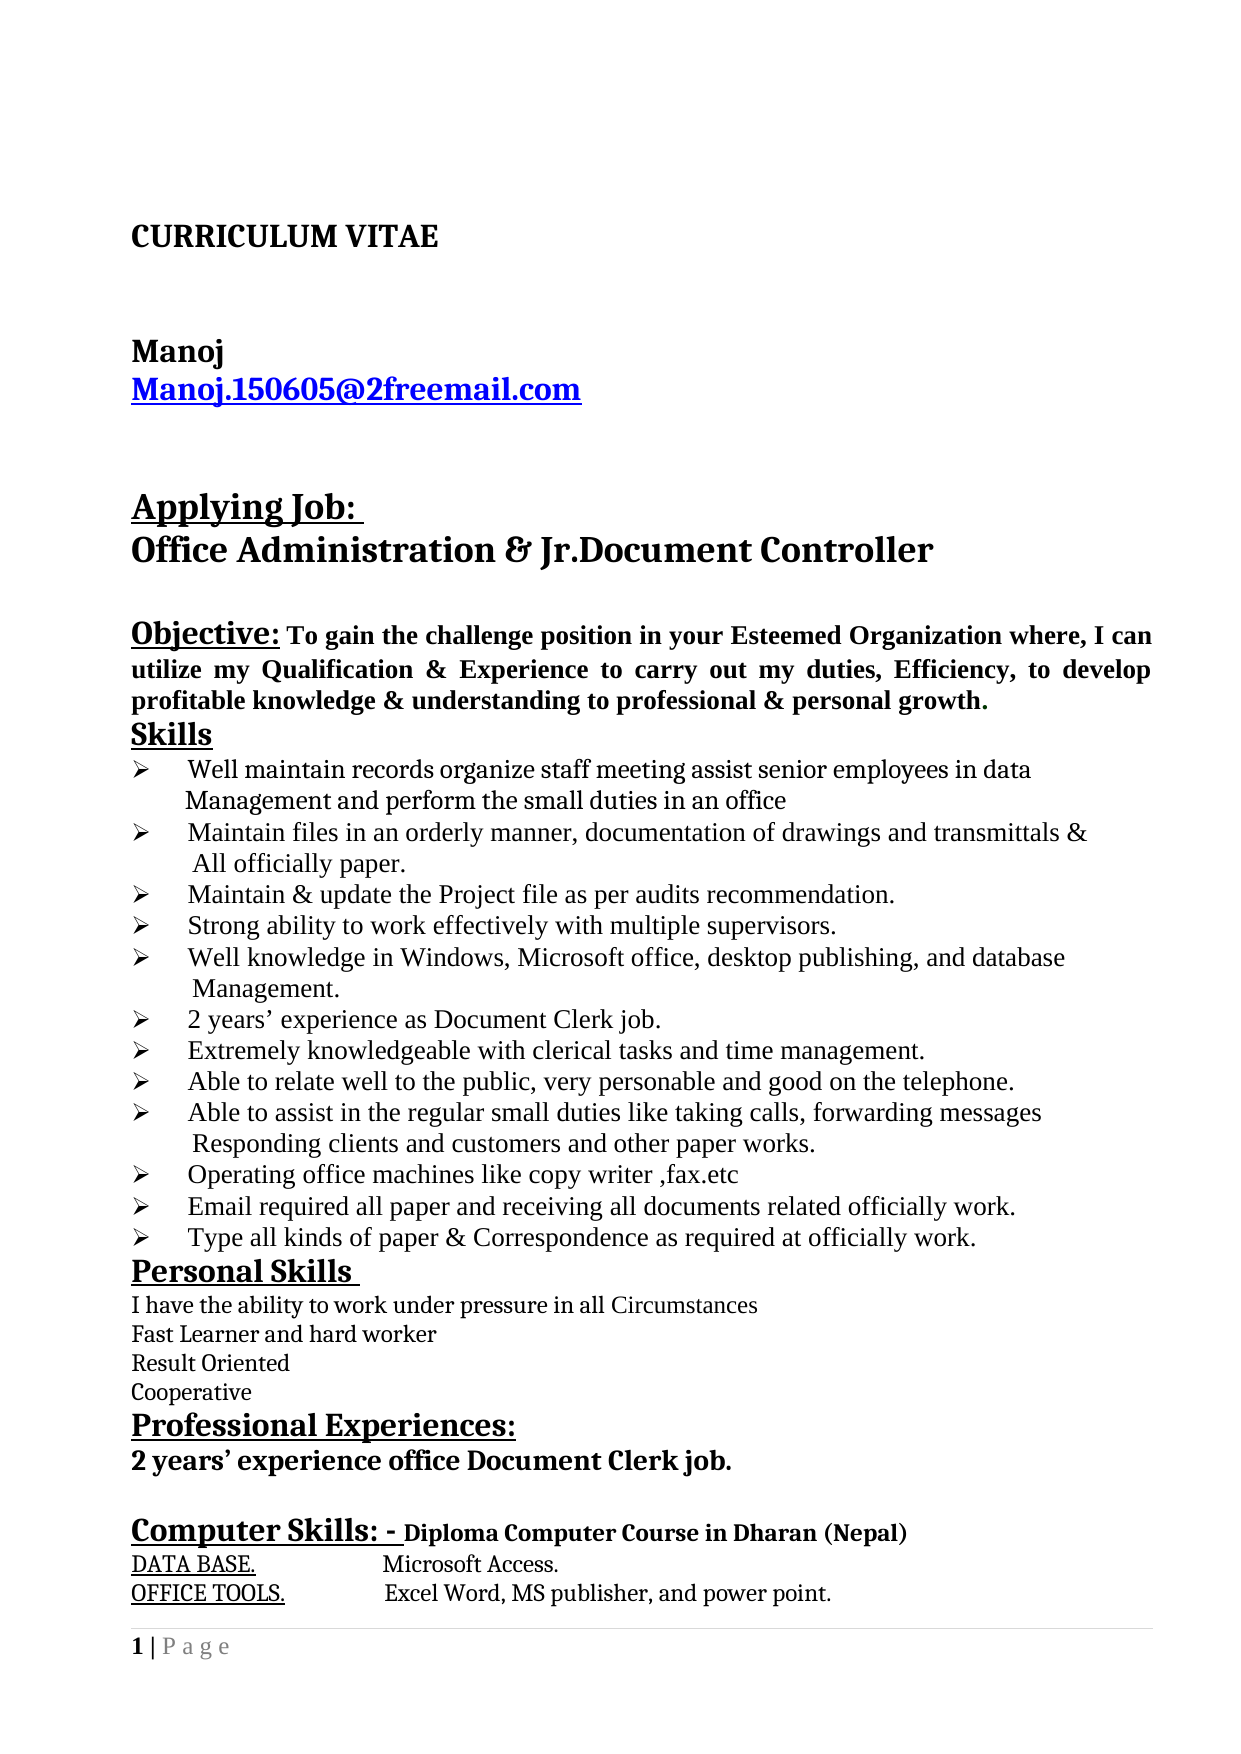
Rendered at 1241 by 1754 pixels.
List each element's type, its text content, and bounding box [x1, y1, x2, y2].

list Operating office machines like copy writer ,fax.etc [131, 1159, 1153, 1190]
text 2 years’ experience office Document Clerk job. [131, 1444, 1153, 1478]
list Maintain files in an orderly manner, documentation of drawings and transmittals & [131, 816, 1153, 847]
text Office Administration & Jr.Document Controller [131, 528, 1153, 572]
text All officially paper. [131, 847, 1153, 878]
text Skills [131, 715, 1153, 754]
text Management and perform the small duties in an office [131, 785, 1153, 816]
list Able to assist in the regular small duties like taking calls, forwarding messages [131, 1096, 1153, 1127]
text Computer Skills: - Diploma Computer Course in Dharan (Nepal) [131, 1512, 1153, 1550]
list Email required all paper and receiving all documents related officially work. [131, 1190, 1153, 1221]
list Able to relate well to the public, very personable and good on the telephone. [131, 1065, 1153, 1096]
text Responding clients and customers and other paper works. [131, 1127, 1153, 1159]
list Type all kinds of paper & Correspondence as required at officially work. [131, 1221, 1153, 1252]
text I have the ability to work under pressure in all Circumstances [131, 1290, 1153, 1320]
text OFFICE TOOLS. Excel Word, MS publisher, and power point. [131, 1579, 1153, 1607]
text CURRICULUM VITAE [131, 217, 1153, 255]
text Applying Job: [131, 485, 1153, 528]
text Manoj [131, 332, 1153, 370]
list Well knowledge in Windows, Microsoft office, desktop publishing, and database [131, 941, 1153, 972]
text Result Oriented [131, 1349, 1153, 1377]
text Fast Learner and hard worker [131, 1320, 1153, 1349]
text BASE. Microsoft Access. [131, 1550, 1153, 1579]
list Extremely knowledgeable with clerical tasks and time management. [131, 1034, 1153, 1065]
text Management. [131, 972, 1153, 1003]
text Cooperative [131, 1377, 1153, 1406]
list Strong ability to work effectively with multiple supervisors. [131, 909, 1153, 941]
text Personal Skills [131, 1252, 1228, 1290]
text Professional Experiences: [131, 1406, 1153, 1444]
list Maintain & update the Project file as per audits recommendation. [131, 878, 1153, 909]
text Manoj.150605@2freemail.com [131, 370, 1153, 409]
text Objective: To gain the challenge position in your Esteemed Organization where, I can utilize my Qualification & Experience to carry out my duties, Efficiency, to develop profitable knowledge & understanding to professional & personal growth. [131, 615, 1153, 715]
list Well maintain records organize staff meeting assist senior employees in data [131, 754, 1153, 785]
list 2 years’ experience as Document Clerk job. [131, 1003, 1153, 1034]
